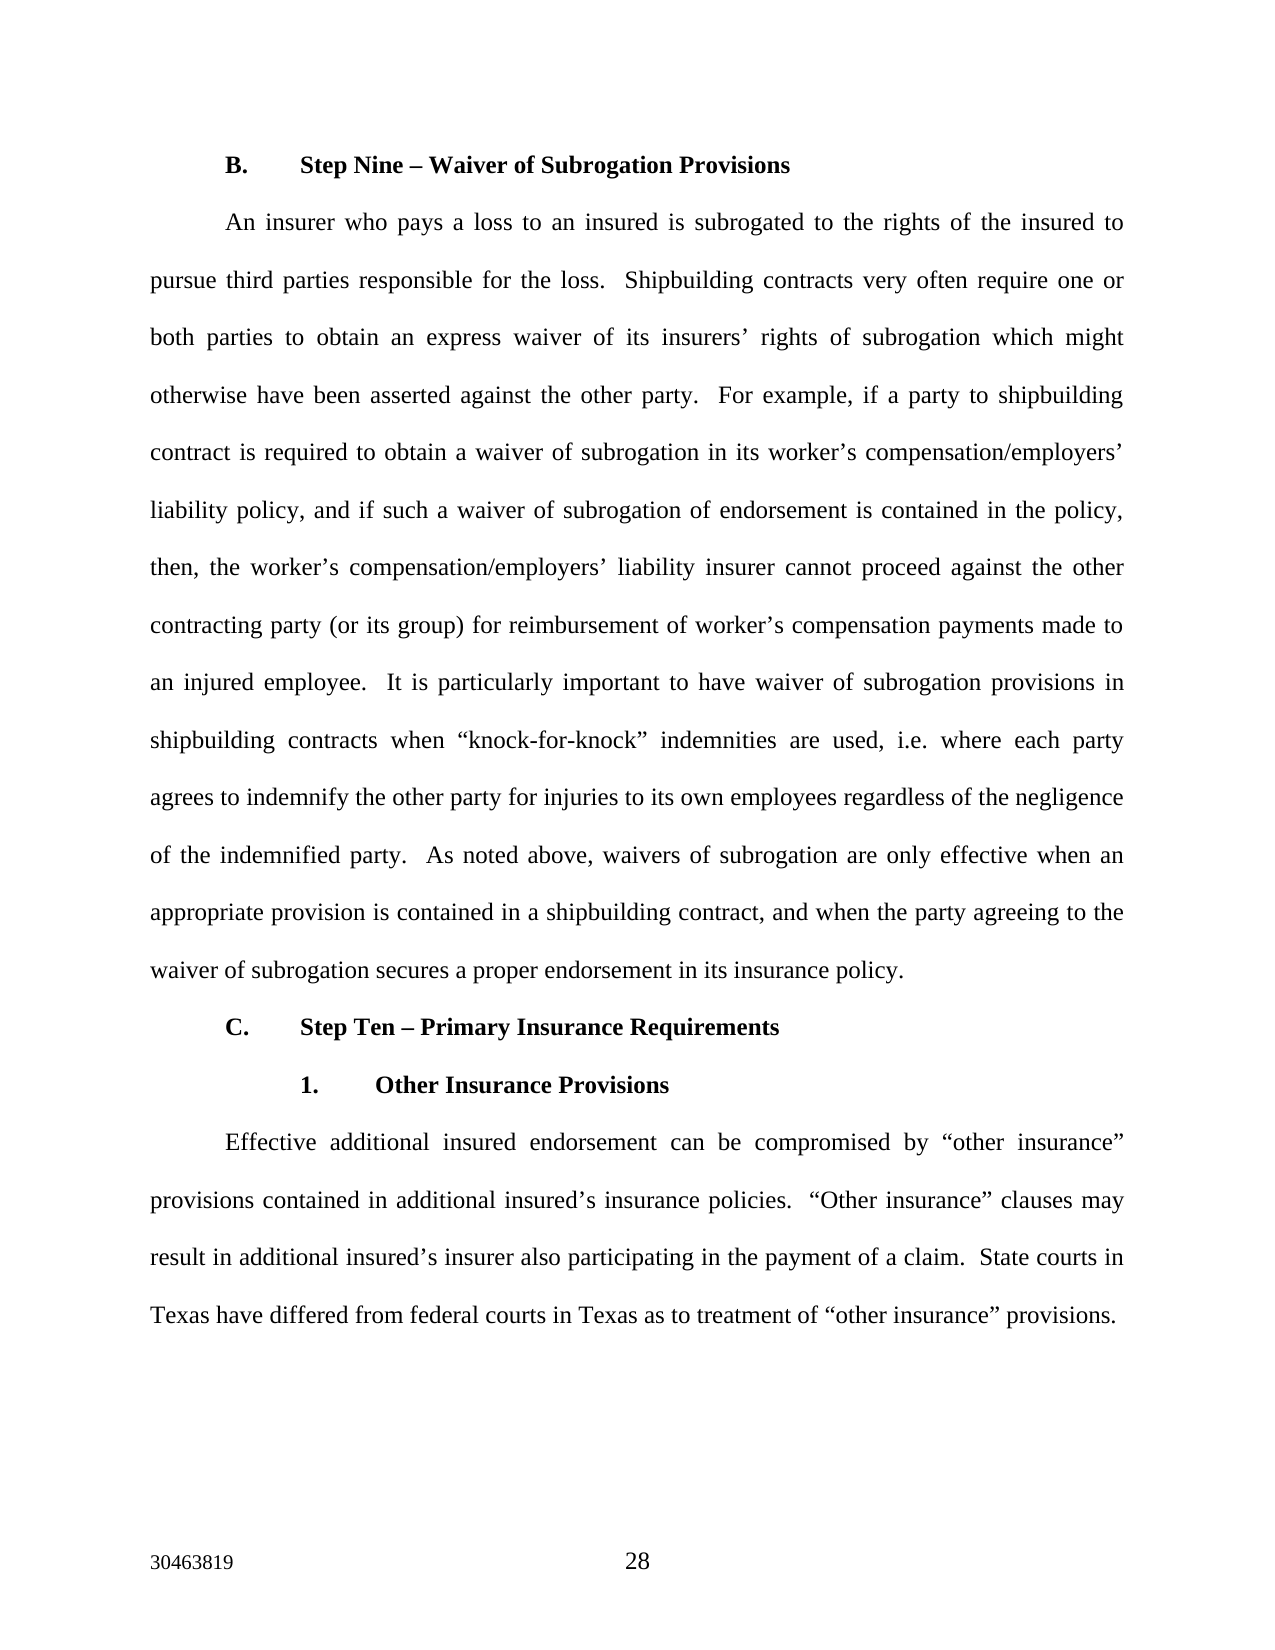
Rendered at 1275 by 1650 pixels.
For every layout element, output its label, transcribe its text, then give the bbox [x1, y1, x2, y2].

text C. Step Ten – Primary Insurance Requirements [150, 1012, 1125, 1041]
text An insurer who pays a loss to an insured is subrogated to the rights of the insured to pursue third parties responsible for the loss. Shipbuilding contracts very often require one or both parties to obtain an express waiver of its insurers’ rights of subrogation which might otherwise have been asserted against the other party. For example, if a party to shipbuilding contract is required to obtain a waiver of subrogation in its worker’s compensation/employers’ liability policy, and if such a waiver of subrogation of endorsement is contained in the policy, then, the worker’s compensation/employers’ liability insurer cannot proceed against the other contracting party (or its group) for reimbursement of worker’s compensation payments made to an injured employee. It is particularly important to have waiver of subrogation provisions in shipbuilding contracts when “knock-for-knock” indemnities are used, i.e. where each party agrees to indemnify the other party for injuries to its own employees regardless of the negligence of the indemnified party. As noted above, waivers of subrogation are only effective when an appropriate provision is contained in a shipbuilding contract, and when the party agreeing to the waiver of subrogation secures a proper endorsement in its insurance policy. [150, 207, 1125, 984]
text B. Step Nine – Waiver of Subrogation Provisions [150, 150, 1125, 179]
text Effective additional insured endorsement can be compromised by “other insurance” provisions contained in additional insured’s insurance policies. “Other insurance” clauses may result in additional insured’s insurer also participating in the payment of a claim. State courts in Texas have differed from federal courts in Texas as to treatment of “other insurance” provisions. [150, 1127, 1125, 1329]
text 1. Other Insurance Provisions [150, 1070, 1125, 1099]
